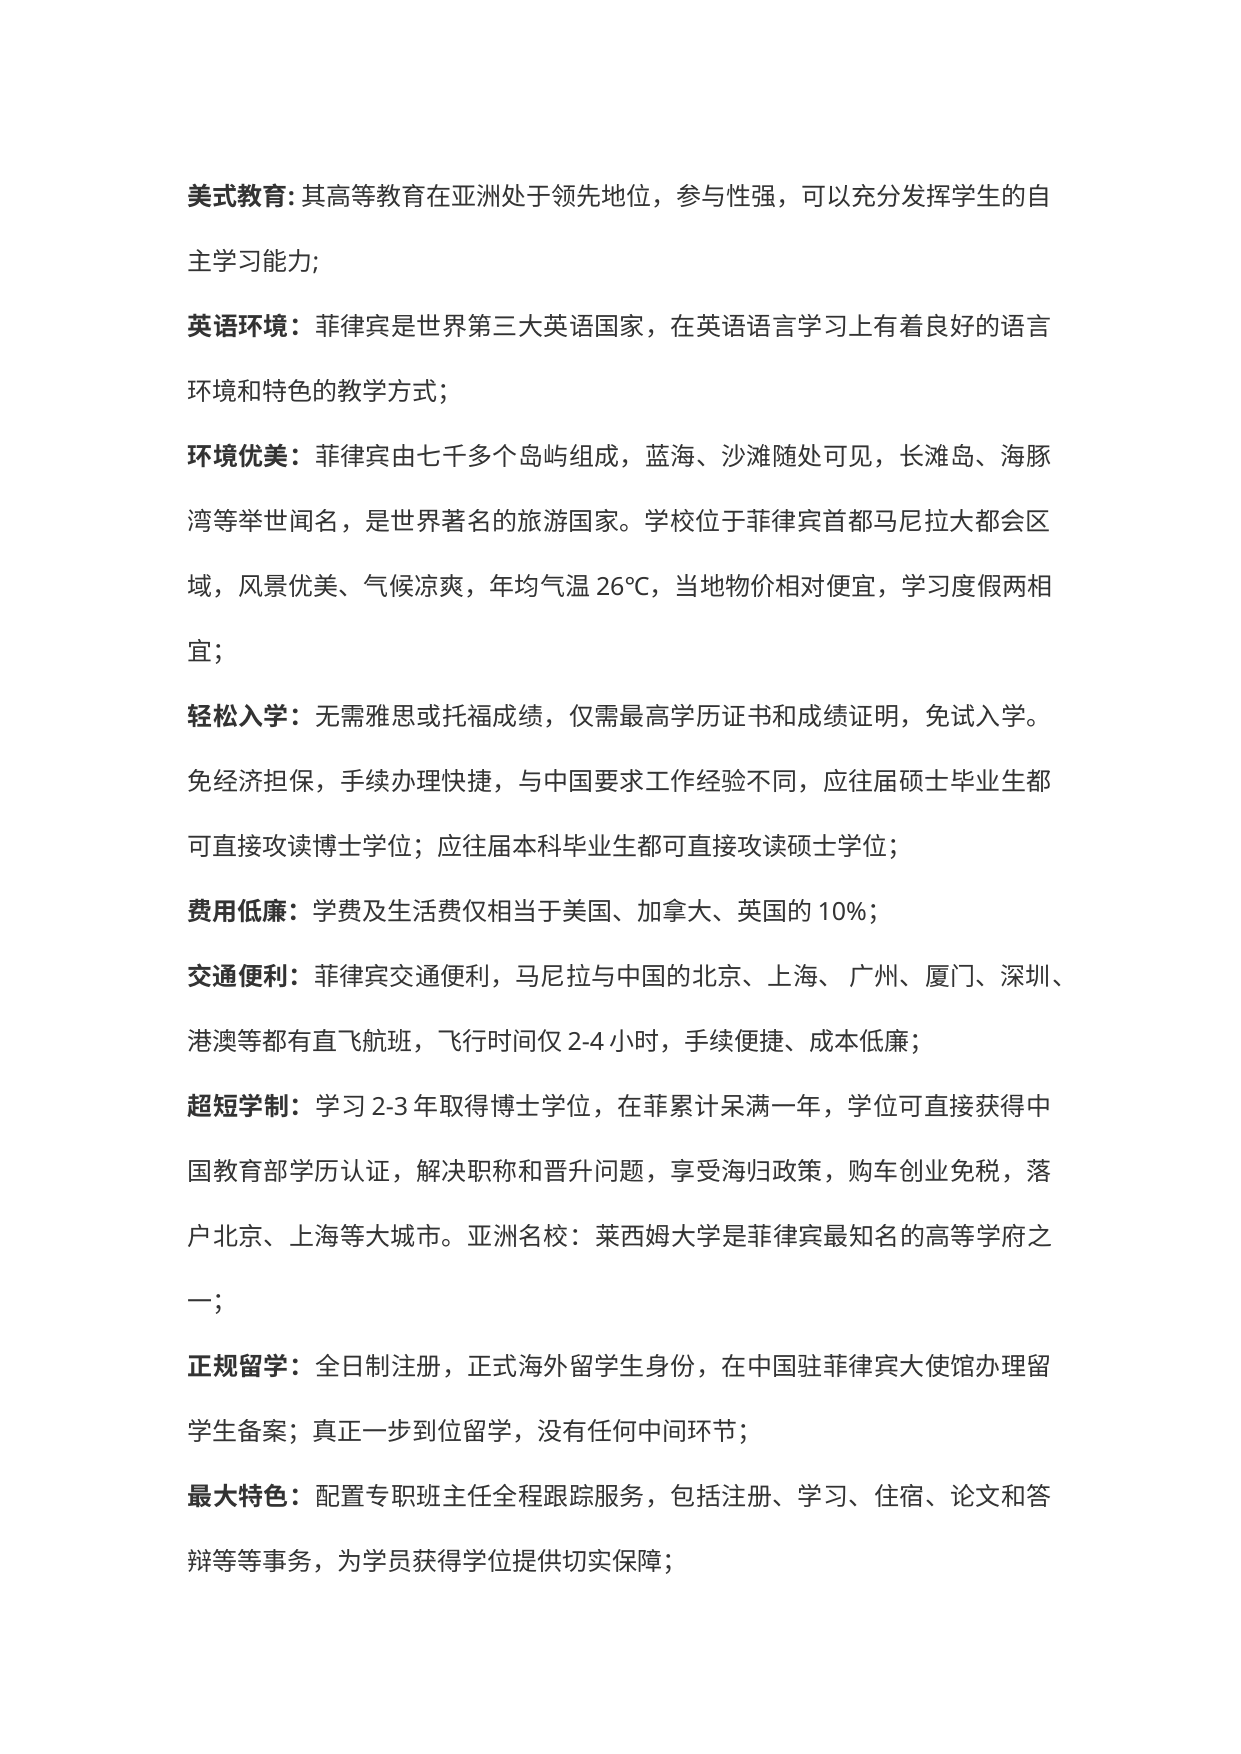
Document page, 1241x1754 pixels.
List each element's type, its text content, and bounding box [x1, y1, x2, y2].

text 最大特色：配置专职班主任全程跟踪服务，包括注册、学习、住宿、论文和答辩等等事务，为学员获得学位提供切实保障； [187, 1462, 1053, 1592]
text 美式教育: 其高等教育在亚洲处于领先地位，参与性强，可以充分发挥学生的自主学习能力; [187, 162, 1053, 292]
text 正规留学：全日制注册，正式海外留学生身份，在中国驻菲律宾大使馆办理留学生备案；真正一步到位留学，没有任何中间环节； [187, 1332, 1053, 1462]
text 费用低廉：学费及生活费仅相当于美国、加拿大、英国的10%； [187, 877, 1053, 942]
text 英语环境：菲律宾是世界第三大英语国家，在英语语言学习上有着良好的语言环境和特色的教学方式； [187, 292, 1053, 422]
text 交通便利：菲律宾交通便利，马尼拉与中国的北京、上海、 广州、厦门、深圳、港澳等都有直飞航班，飞行时间仅2-4小时，手续便捷、成本低廉； [187, 942, 1053, 1072]
text 超短学制：学习2-3年取得博士学位，在菲累计呆满一年，学位可直接获得中国教育部学历认证，解决职称和晋升问题，享受海归政策，购车创业免税，落户北京、上海等大城市。亚洲名校：莱西姆大学是菲律宾最知名的高等学府之一； [187, 1072, 1053, 1332]
text 环境优美：菲律宾由七千多个岛屿组成，蓝海、沙滩随处可见，长滩岛、海豚湾等举世闻名，是世界著名的旅游国家。学校位于菲律宾首都马尼拉大都会区域，风景优美、气候凉爽，年均气温26℃，当地物价相对便宜，学习度假两相宜； [187, 422, 1053, 682]
text 轻松入学：无需雅思或托福成绩，仅需最高学历证书和成绩证明，免试入学。免经济担保，手续办理快捷，与中国要求工作经验不同，应往届硕士毕业生都可直接攻读博士学位；应往届本科毕业生都可直接攻读硕士学位； [187, 682, 1053, 877]
